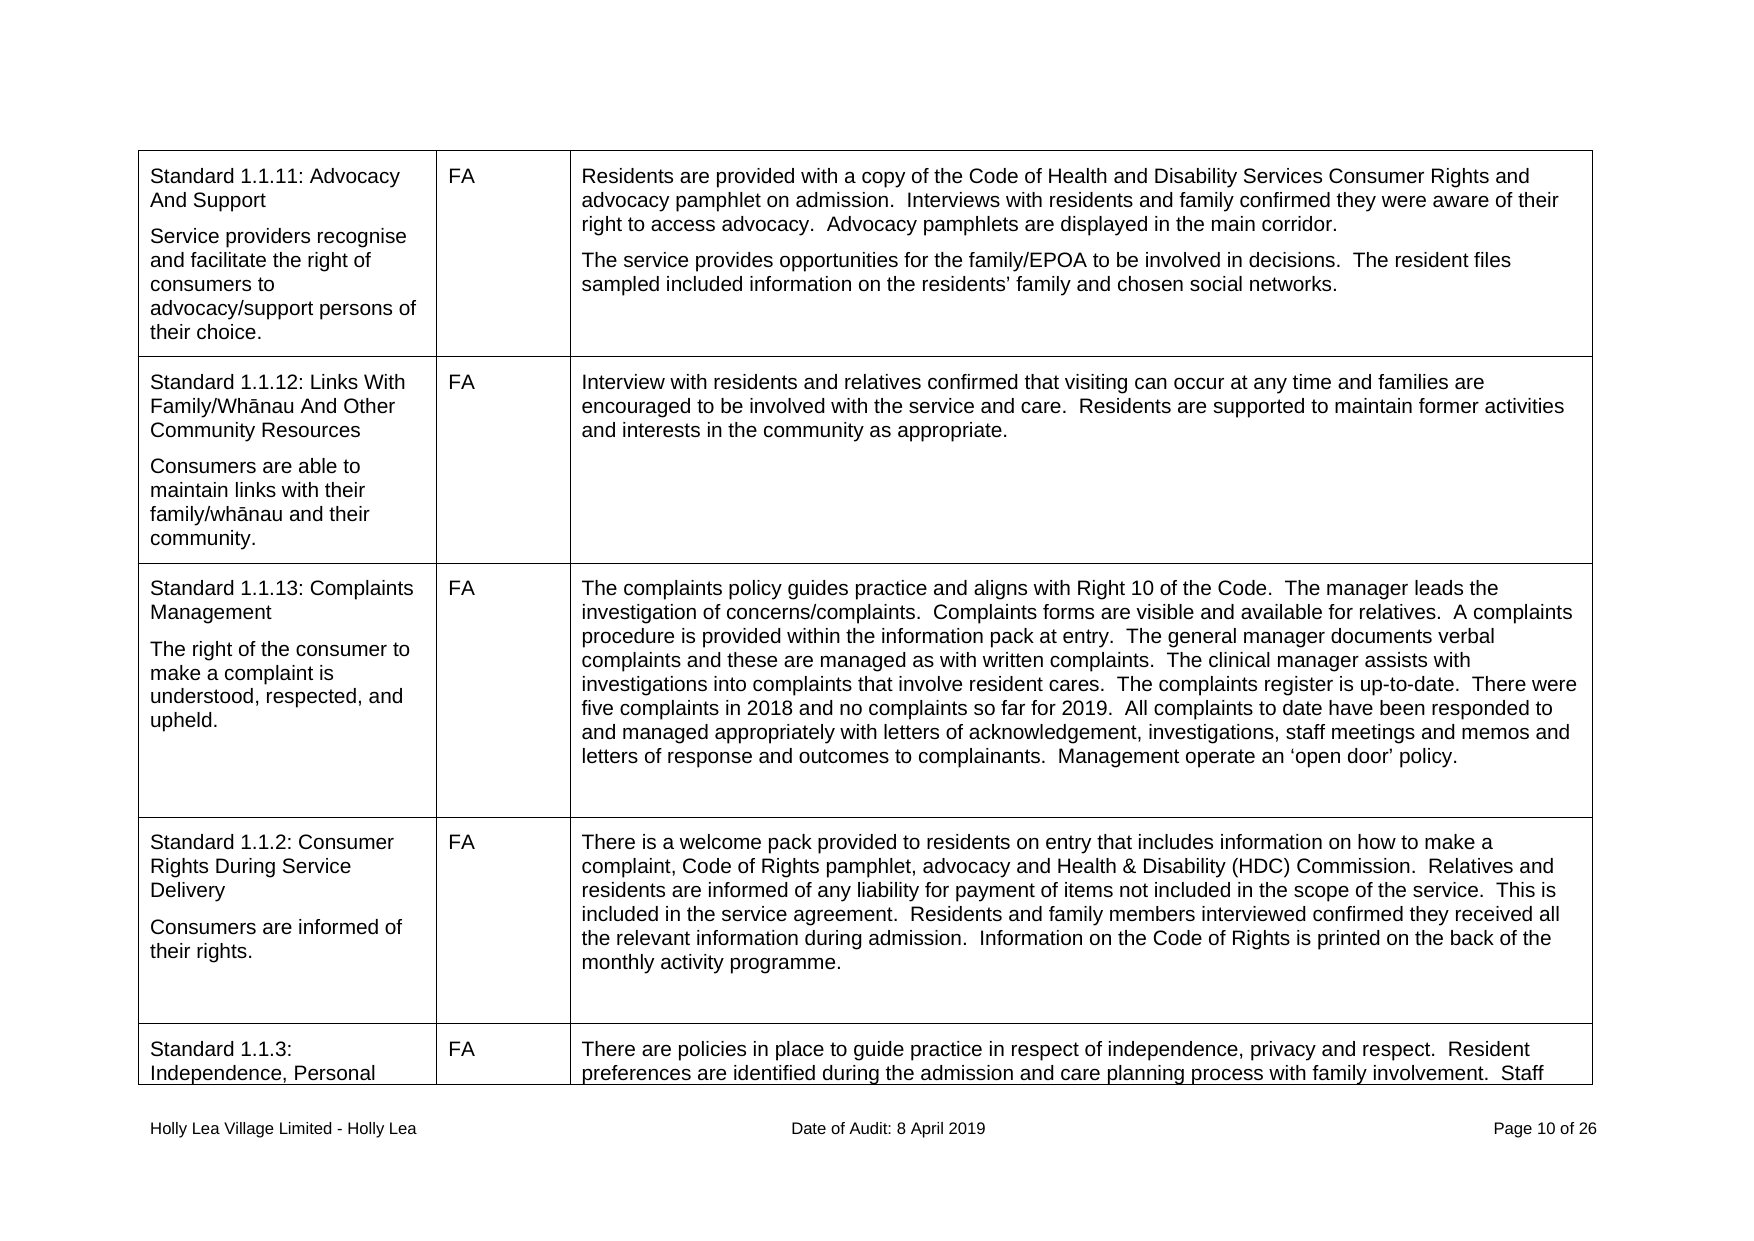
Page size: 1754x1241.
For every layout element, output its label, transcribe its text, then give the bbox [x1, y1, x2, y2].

table_cell Standard 1.1.11: Advocacy And Support Service providers recognise and facilitate the right of consumers to advocacy/support persons of their choice. [139, 151, 436, 356]
table_cell FA [437, 818, 570, 1023]
table_cell FA [437, 564, 570, 817]
table_cell Residents are provided with a copy of the Code of Health and Disability Services Consumer Rights and advocacy pamphlet on admission. Interviews with residents and family confirmed they were aware of their right to access advocacy. Advocacy pamphlets are displayed in the main corridor. The service provides opportunities for the family/EPOA to be involved in decisions. The resident files sampled included information on the residents’ family and chosen social networks. [571, 151, 1592, 356]
table_cell There is a welcome pack provided to residents on entry that includes information on how to make a complaint, Code of Rights pamphlet, advocacy and Health & Disability (HDC) Commission. Relatives and residents are informed of any liability for payment of items not included in the scope of the service. This is included in the service agreement. Residents and family members interviewed confirmed they received all the relevant information during admission. Information on the Code of Rights is printed on the back of the monthly activity programme. [571, 818, 1592, 1023]
table_cell Standard 1.1.12: Links With Family/Whānau And Other Community Resources Consumers are able to maintain links with their family/whānau and their community. [139, 357, 436, 562]
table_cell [139, 1024, 436, 1084]
table_cell FA [437, 151, 570, 356]
table_cell FA [437, 1024, 570, 1084]
table_cell The complaints policy guides practice and aligns with Right 10 of the Code. The manager leads the investigation of concerns/complaints. Complaints forms are visible and available for relatives. A complaints procedure is provided within the information pack at entry. The general manager documents verbal complaints and these are managed as with written complaints. The clinical manager assists with investigations into complaints that involve resident cares. The complaints register is up-to-date. There were five complaints in 2018 and no complaints so far for 2019. All complaints to date have been responded to and managed appropriately with letters of acknowledgement, investigations, staff meetings and memos and letters of response and outcomes to complainants. Management operate an ‘open door’ policy. [571, 564, 1592, 817]
table_cell Standard 1.1.2: Consumer Rights During Service Delivery Consumers are informed of their rights. [139, 818, 436, 1023]
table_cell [571, 1024, 1592, 1084]
table_cell Interview with residents and relatives confirmed that visiting can occur at any time and families are encouraged to be involved with the service and care. Residents are supported to maintain former activities and interests in the community as appropriate. [571, 357, 1592, 562]
table_cell Standard 1.1.13: Complaints Management The right of the consumer to make a complaint is understood, respected, and upheld. [139, 564, 436, 817]
table_cell FA [437, 357, 570, 562]
